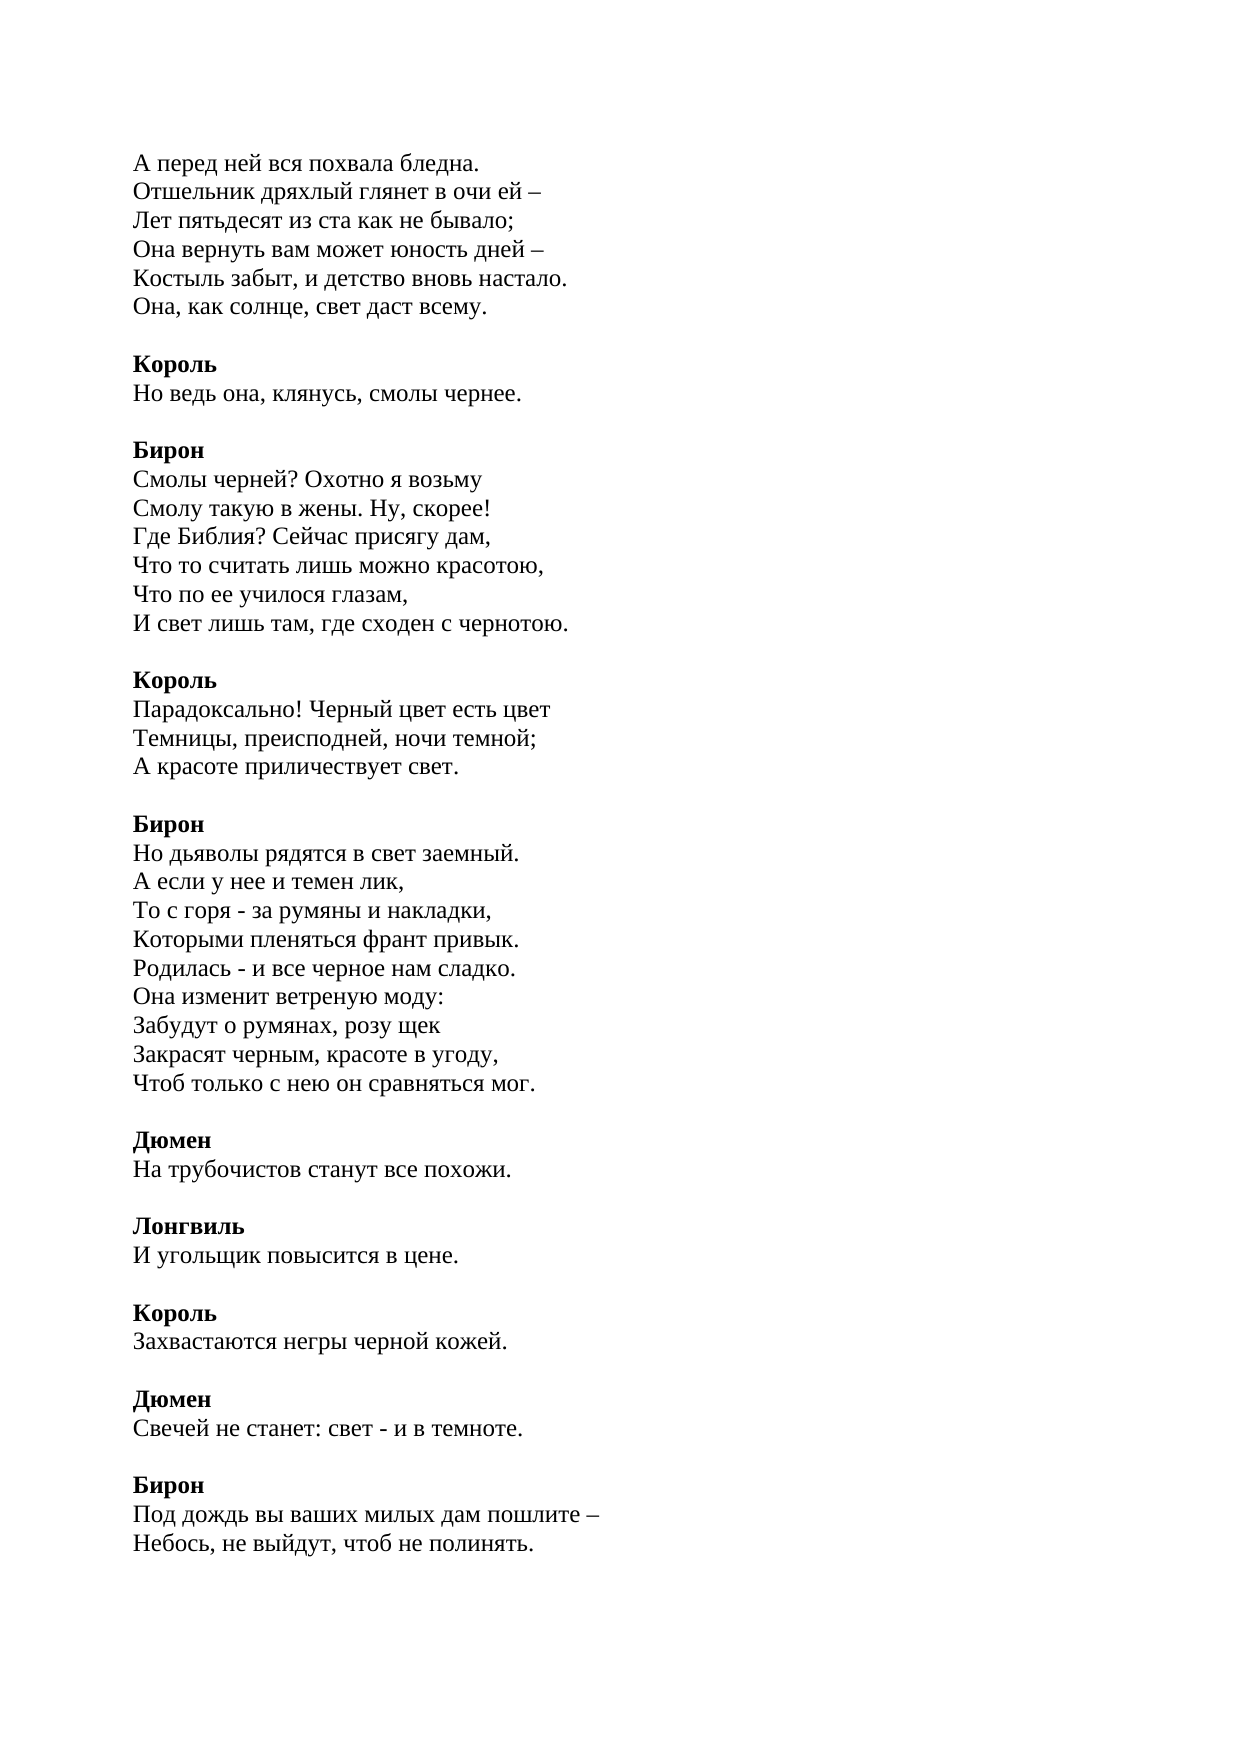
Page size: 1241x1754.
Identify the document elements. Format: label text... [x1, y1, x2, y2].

text Но дьяволы рядятся в свет заемный. [133, 838, 1108, 866]
text Темницы, преисподней, ночи темной; [133, 723, 1108, 751]
subtitle Дюмен [133, 1384, 1108, 1413]
subtitle Король [133, 1298, 1108, 1326]
subtitle Король [133, 665, 1108, 694]
subtitle Лонгвиль [133, 1211, 1108, 1240]
text Небось, не выйдут, чтоб не полинять. [133, 1528, 1108, 1556]
text Она изменит ветреную моду: [133, 981, 1108, 1010]
text Родилась - и все черное нам сладко. [133, 953, 1108, 981]
text Смолу такую в жены. Ну, скорее! [133, 493, 1108, 521]
text Она вернуть вам может юность дней – [133, 234, 1108, 263]
text То с горя - за румяны и накладки, [133, 895, 1108, 924]
text А если у нее и темен лик, [133, 866, 1108, 895]
subtitle Бирон [133, 809, 1108, 838]
subtitle Бирон [133, 1470, 1108, 1499]
text Чтоб только с нею он сравняться мог. [133, 1068, 1108, 1096]
text Лет пятьдесят из ста как не бывало; [133, 205, 1108, 234]
text Костыль забыт, и детство вновь настало. [133, 263, 1108, 291]
subtitle Король [133, 349, 1108, 378]
text Которыми пленяться франт привык. [133, 924, 1108, 953]
text А перед ней вся похвала бледна. [133, 148, 1108, 176]
text Отшельник дряхлый глянет в очи ей – [133, 176, 1108, 205]
text Смолы черней? Охотно я возьму [133, 464, 1108, 493]
text И угольщик повысится в цене. [133, 1240, 1108, 1269]
text Закрасят черным, красоте в угоду, [133, 1039, 1108, 1068]
text Но ведь она, клянусь, смолы чернее. [133, 378, 1108, 406]
text Она, как солнце, свет даст всему. [133, 291, 1108, 320]
subtitle Бирон [133, 435, 1108, 464]
text Где Библия? Сейчас присягу дам, [133, 521, 1108, 550]
text На трубочистов станут все похожи. [133, 1154, 1108, 1183]
text Забудут о румянах, розу щек [133, 1010, 1108, 1039]
text Свечей не станет: свет - и в темноте. [133, 1413, 1108, 1441]
subtitle Дюмен [133, 1125, 1108, 1154]
text Парадоксально! Черный цвет есть цвет [133, 694, 1108, 723]
text Захвастаются негры черной кожей. [133, 1326, 1108, 1355]
text А красоте приличествует свет. [133, 751, 1108, 780]
text И свет лишь там, где сходен с чернотою. [133, 608, 1108, 636]
text Что по ее училося глазам, [133, 579, 1108, 608]
text Что то считать лишь можно красотою, [133, 550, 1108, 579]
text Под дождь вы ваших милых дам пошлите – [133, 1499, 1108, 1528]
